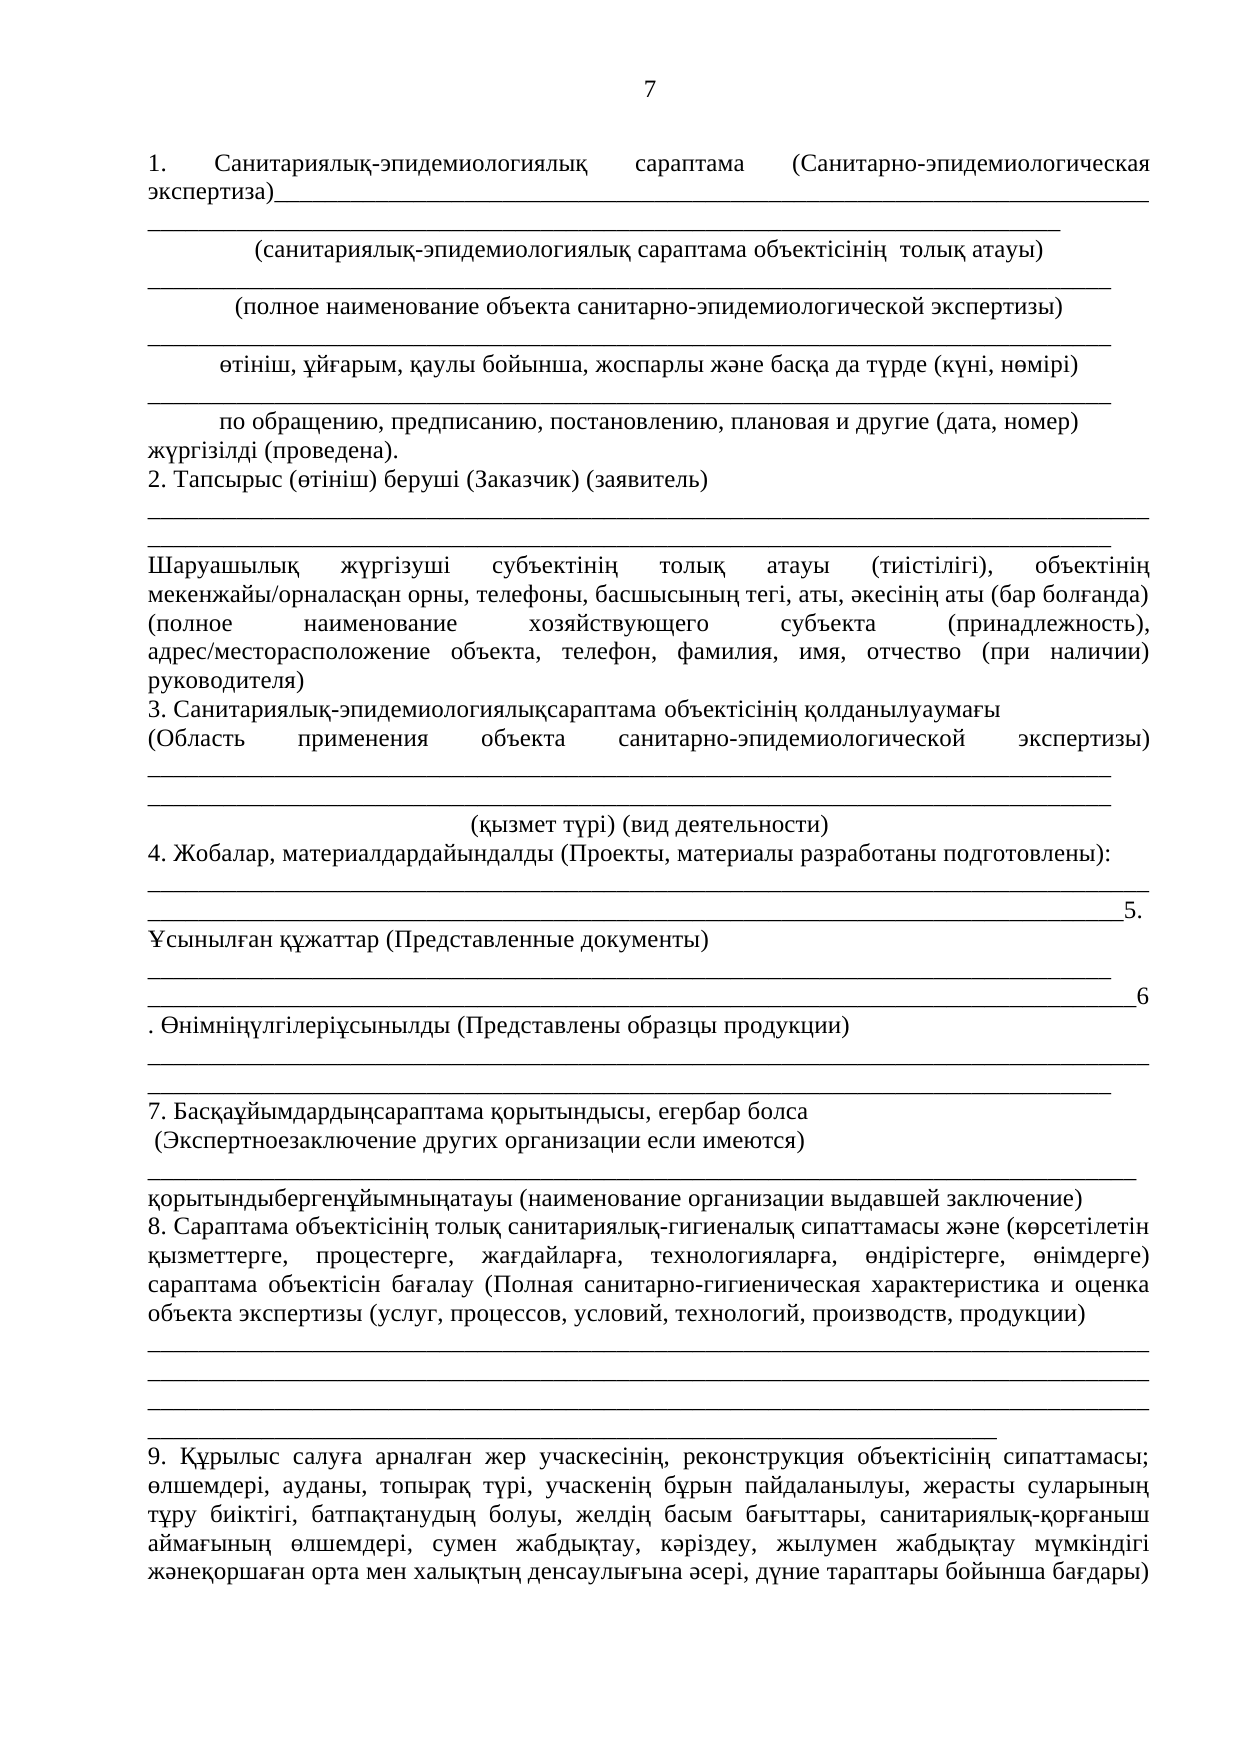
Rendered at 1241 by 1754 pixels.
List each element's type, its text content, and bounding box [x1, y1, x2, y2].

text (санитариялық-эпидемиологиялық сараптама объектісінің толық атауы) [148, 234, 1152, 263]
text 7. Басқаұйымдардыңсараптама қорытындысы, егербар болса [148, 1096, 1152, 1125]
text ____________________________________________________________________________ [148, 780, 1152, 809]
text жүргізілді (проведена). [148, 435, 1152, 464]
text 8. Сараптама объектісінің толық санитариялық-гигиеналық сипаттамасы және (көрсетілетін қызметтерге, процестерге, жағдайларға, технологияларға, өндірістерге, өнімдерге) сараптама объектісін бағалау (Полная санитарно-гигиеническая характеристика и оценка объекта экспертизы (услуг, процессов, условий, технологий, производств, продукции) [148, 1211, 1152, 1326]
text 3. Санитариялық-эпидемиологиялықсараптама объектісінің қолданылуаумағы [148, 694, 1152, 723]
text 1. Санитариялық-эпидемиологиялық сараптама (Санитарно-эпидемиологическая экспертиза)_____________________________________________________________________________________________________________________________________________ [148, 148, 1152, 234]
text ___________________________________________________________________________________________________________________________________________________________ [148, 493, 1152, 550]
text (Экспертноезаключение других организации если имеются) [148, 1125, 1152, 1154]
text қорытындыбергенұйымныңатауы (наименование организации выдавшей заключение) [148, 1183, 1152, 1211]
text (қызмет түрі) (вид деятельности) [148, 809, 1152, 838]
text ___________________________________________________________________________________________________________________________________________________________ [148, 1039, 1152, 1096]
text өтініш, ұйғарым, қаулы бойынша, жоспарлы және басқа да түрде (күні, нөмірі) [148, 349, 1152, 378]
text ____________________________________________________________________________________________________________________________________________________________5. Ұсынылған құжаттар (Представленные документы) [148, 866, 1152, 953]
text ____________________________________________________________________________ [148, 953, 1152, 981]
text ____________________________________________________________________________ [148, 263, 1152, 291]
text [148, 1441, 1152, 1585]
text 4. Жобалар, материалдардайындалды (Проекты, материалы разработаны подготовлены): [148, 838, 1152, 866]
text ______________________________________________________________________________ [148, 1154, 1152, 1183]
text Шаруашылық жүргізуші субъектінің толық атауы (тиістілігі), объектінің мекенжайы/орналасқан орны, телефоны, басшысының тегі, аты, әкесінің аты (бар болғанда) (полное наименование хозяйствующего субъекта (принадлежность), адрес/месторасположение объекта, телефон, фамилия, имя, отчество (при наличии) руководителя) [148, 550, 1152, 694]
text (Область применения объекта санитарно-эпидемиологической экспертизы) ____________________________________________________________________________ [148, 723, 1152, 780]
text ______________________________________________________________________________6. Өнімніңүлгілеріұсынылды (Представлены образцы продукции) [148, 981, 1152, 1039]
text ____________________________________________________________________________ [148, 378, 1152, 406]
text ________________________________________________________________________________________________________________________________________________________________________________________________________________________________________________________________________________________________________________ [148, 1326, 1152, 1441]
text (полное наименование объекта санитарно-эпидемиологической экспертизы) [148, 291, 1152, 320]
text 2. Тапсырыс (өтініш) беруші (Заказчик) (заявитель) [148, 464, 1152, 493]
text ____________________________________________________________________________ [148, 320, 1152, 349]
text по обращению, предписанию, постановлению, плановая и другие (дата, номер) [148, 406, 1152, 435]
